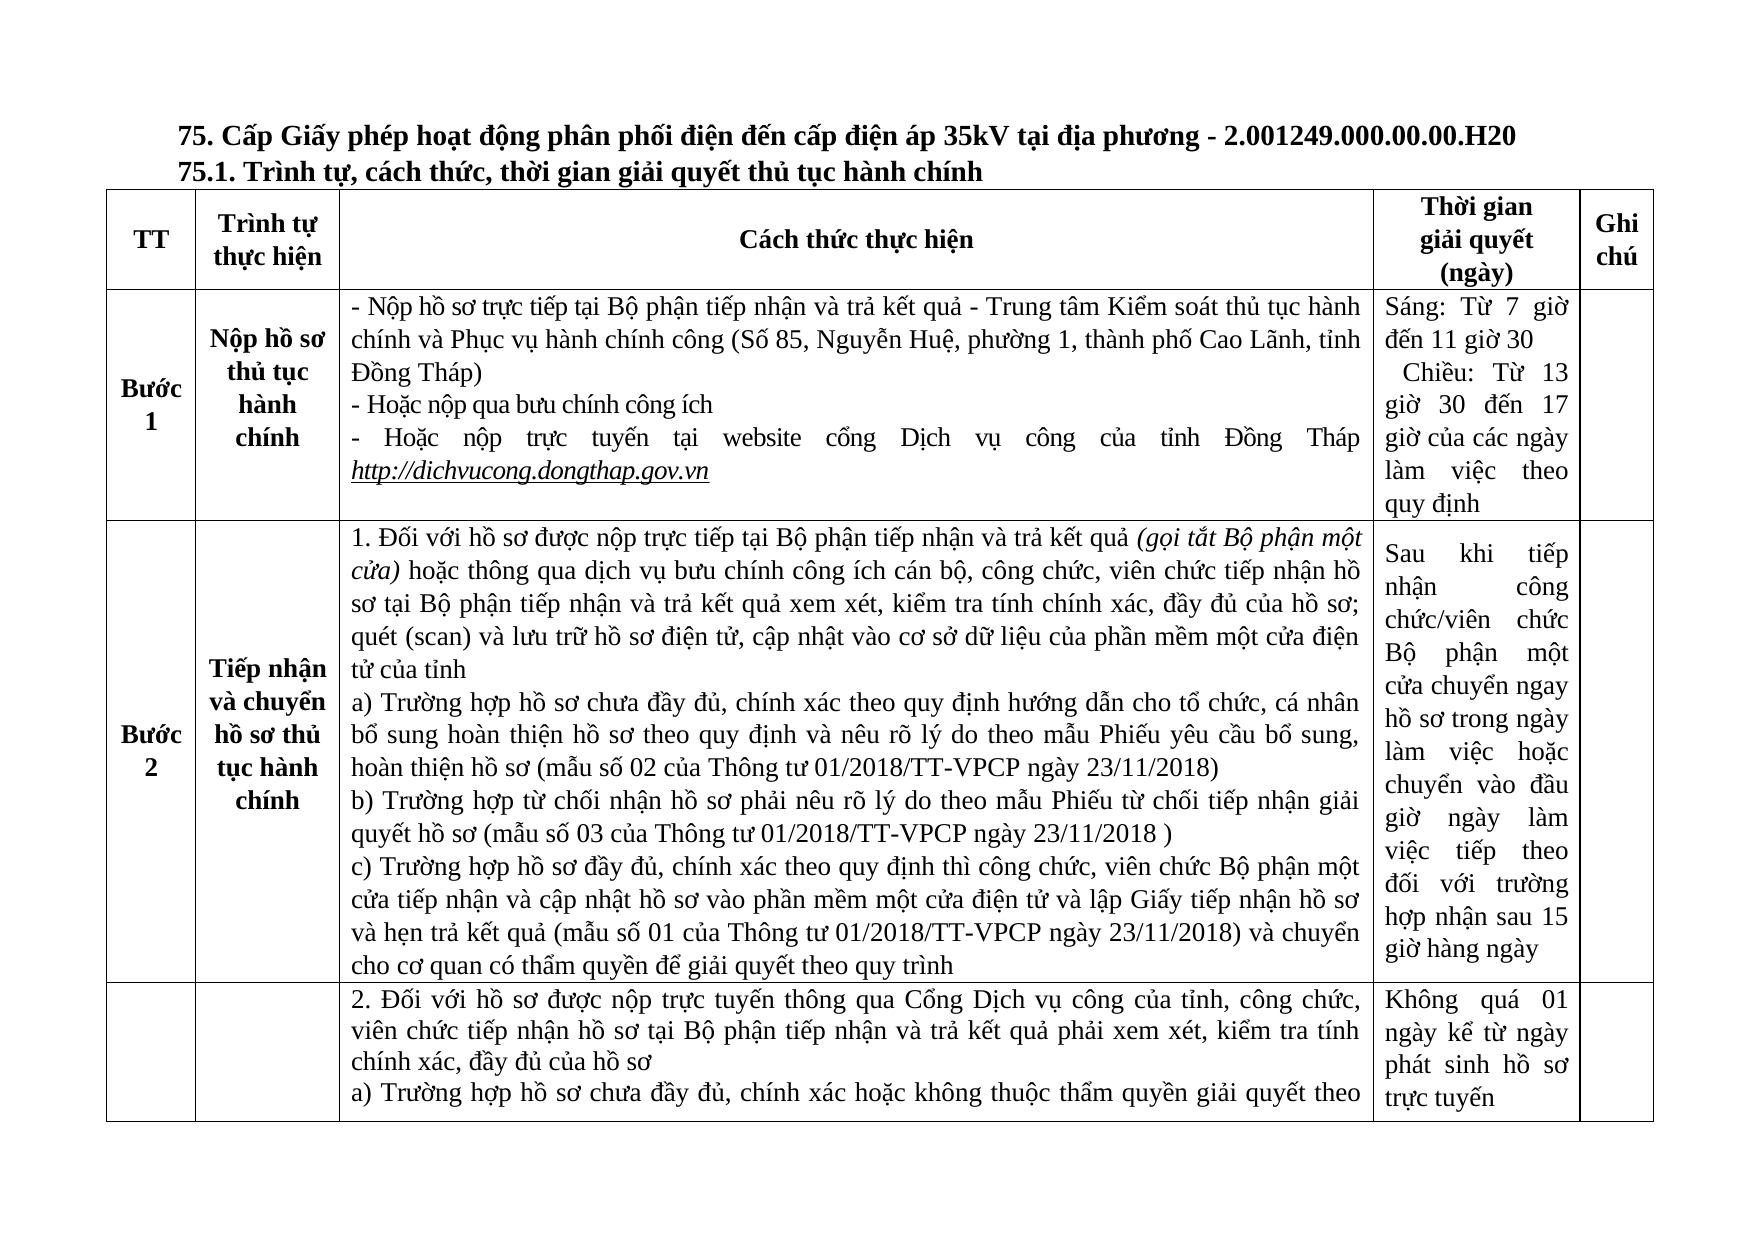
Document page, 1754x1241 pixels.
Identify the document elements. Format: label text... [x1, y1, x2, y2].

table_cell 1. Đối với hồ sơ được nộp trực tiếp tại Bộ phận tiếp nhận và trả kết quả (gọi tắt Bộ phận một cửa) hoặc thông qua dịch vụ bưu chính công ích cán bộ, công chức, viên chức tiếp nhận hồ sơ tại Bộ phận tiếp nhận và trả kết quả xem xét, kiểm tra tính chính xác, đầy đủ của hồ sơ; quét (scan) và lưu trữ hồ sơ điện tử, cập nhật vào cơ sở dữ liệu của phần mềm một cửa điện tử của tỉnh a) Trường hợp hồ sơ chưa đầy đủ, chính xác theo quy định hướng dẫn cho tổ chức, cá nhân bổ sung hoàn thiện hồ sơ theo quy định và nêu rõ lý do theo mẫu Phiếu yêu cầu bổ sung, hoàn thiện hồ sơ (mẫu số 02 của Thông tư 01/2018/TT-VPCP ngày 23/11/2018) b) Trường hợp từ chối nhận hồ sơ phải nêu rõ lý do theo mẫu Phiếu từ chối tiếp nhận giải quyết hồ sơ (mẫu số 03 của Thông tư 01/2018/TT-VPCP ngày 23/11/2018 ) c) Trường hợp hồ sơ đầy đủ, chính xác theo quy định thì công chức, viên chức Bộ phận một cửa tiếp nhận và cập nhật hồ sơ vào phần mềm một cửa điện tử và lập Giấy tiếp nhận hồ sơ và hẹn trả kết quả (mẫu số 01 của Thông tư 01/2018/TT-VPCP ngày 23/11/2018) và chuyển cho cơ quan có thẩm quyền để giải quyết theo quy trình [340, 521, 1373, 982]
table_cell Sáng: Từ 7 giờ đến 11 giờ 30 Chiều: Từ 13 giờ 30 đến 17 giờ của các ngày làm việc theo quy định [1374, 290, 1579, 520]
table_cell [1581, 521, 1653, 982]
table_cell Bước 1 [107, 290, 195, 520]
table_header Thời gian giải quyết (ngày) [1374, 190, 1579, 289]
table_header Ghi chú [1581, 190, 1653, 289]
table_cell Sau khi tiếp nhận công chức/viên chức Bộ phận một cửa chuyển ngay hồ sơ trong ngày làm việc hoặc chuyển vào đầu giờ ngày làm việc tiếp theo đối với trường hợp nhận sau 15 giờ hàng ngày [1374, 521, 1579, 982]
table_cell [196, 983, 339, 1121]
table_cell [1581, 290, 1653, 520]
table_cell Bước 2 [107, 521, 195, 982]
table_cell - Nộp hồ sơ trực tiếp tại Bộ phận tiếp nhận và trả kết quả - Trung tâm Kiểm soát thủ tục hành chính và Phục vụ hành chính công (Số 85, Nguyễn Huệ, phường 1, thành phố Cao Lãnh, tỉnh Đồng Tháp) - Hoặc nộp qua bưu chính công ích - Hoặc nộp trực tuyến tại website cổng Dịch vụ công của tỉnh Đồng Tháp http://dichvucong.dongthap.gov.vn [340, 290, 1373, 520]
text 75.1. Trình tự, cách thức, thời gian giải quyết thủ tục hành chính [118, 154, 1665, 187]
table_cell [1581, 983, 1653, 1121]
table_header Trình tự thực hiện [196, 190, 339, 289]
table_cell [107, 983, 195, 1121]
table_header Cách thức thực hiện [340, 190, 1373, 289]
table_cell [340, 983, 1373, 1121]
table_cell Tiếp nhận và chuyển hồ sơ thủ tục hành chính [196, 521, 339, 982]
text 75. Cấp Giấy phép hoạt động phân phối điện đến cấp điện áp 35kV tại địa phương - 2.001249.000.00.00.H20 [118, 118, 1665, 152]
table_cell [1374, 983, 1579, 1121]
table_cell Nộp hồ sơ thủ tục hành chính [196, 290, 339, 520]
table_header TT [107, 190, 195, 289]
